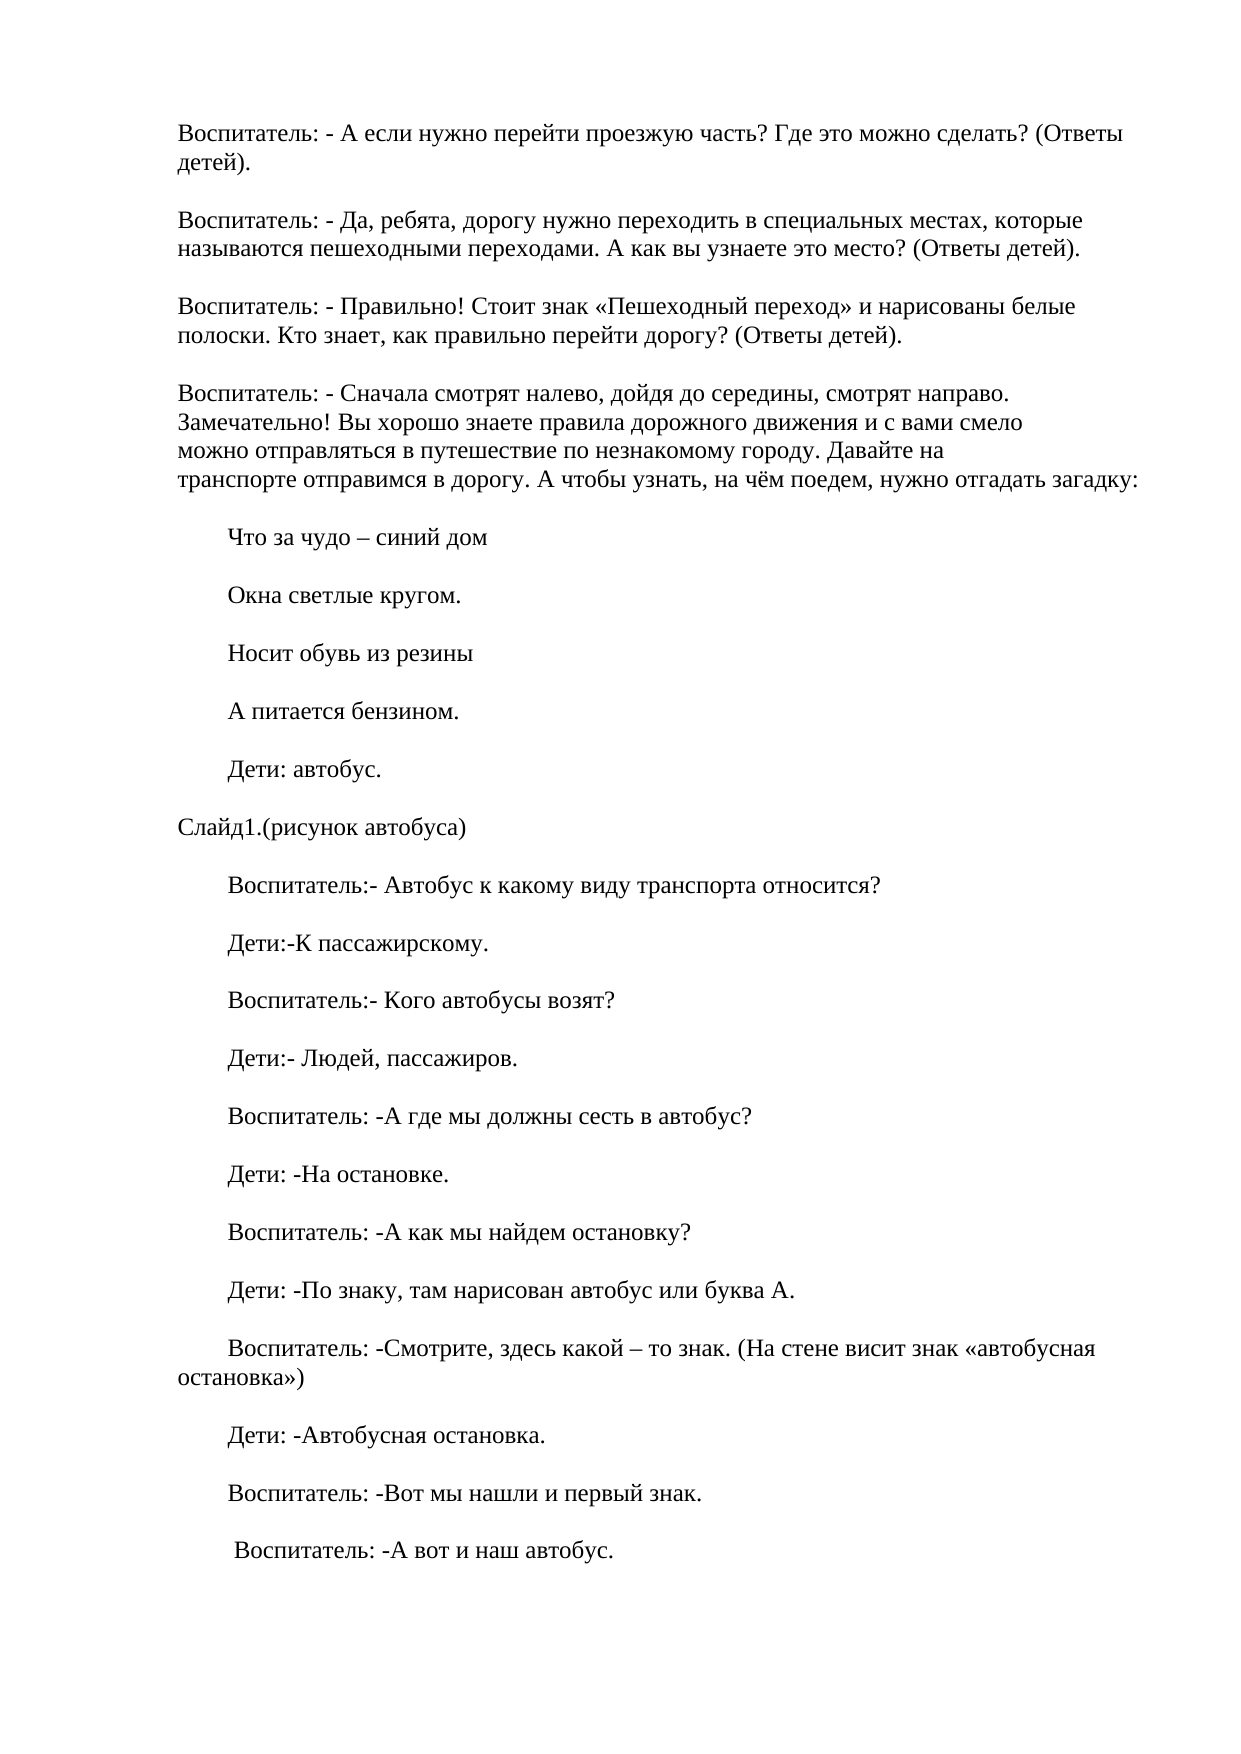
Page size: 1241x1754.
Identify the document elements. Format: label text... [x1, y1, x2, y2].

text Дети:- Людей, пассажиров. [177, 1043, 1152, 1072]
text Окна светлые кругом. [177, 580, 1152, 609]
text А питается бензином. [177, 696, 1152, 725]
text Воспитатель: -А где мы должны сесть в автобус? [177, 1101, 1152, 1130]
text Воспитатель: - Правильно! Стоит знак «Пешеходный переход» и нарисованы белые полоски. Кто знает, как правильно перейти дорогу? (Ответы детей). [177, 291, 1152, 349]
text Воспитатель: -Смотрите, здесь какой – то знак. (На стене висит знак «автобусная остановка») [177, 1333, 1152, 1391]
text Воспитатель: - Сначала смотрят налево, дойдя до середины, смотрят направо. Замечательно! Вы хорошо знаете правила дорожного движения и с вами смело можно отправляться в путешествие по незнакомому городу. Давайте на транспорте отправимся в дорогу. А чтобы узнать, на чём поедем, нужно отгадать загадку: [177, 378, 1152, 493]
text Слайд1.(рисунок автобуса) [177, 812, 1152, 841]
text Воспитатель:- Кого автобусы возят? [177, 986, 1152, 1014]
text Дети: автобус. [177, 754, 1152, 783]
text Дети: -Автобусная остановка. [177, 1420, 1152, 1448]
text Дети: -По знаку, там нарисован автобус или буква А. [177, 1275, 1152, 1304]
text Воспитатель: - Да, ребята, дорогу нужно переходить в специальных местах, которые называются пешеходными переходами. А как вы узнаете это место? (Ответы детей). [177, 205, 1152, 262]
text Воспитатель: -Вот мы нашли и первый знак. [177, 1478, 1152, 1506]
text Воспитатель: -А как мы найдем остановку? [177, 1217, 1152, 1246]
text Что за чудо – синий дом [177, 522, 1152, 551]
text Воспитатель: - А если нужно перейти проезжую часть? Где это можно сделать? (Ответы детей). [177, 118, 1152, 176]
text Дети: -На остановке. [177, 1159, 1152, 1188]
text Носит обувь из резины [177, 638, 1152, 667]
text Дети:-К пассажирскому. [177, 928, 1152, 956]
text Воспитатель: -А вот и наш автобус. [177, 1536, 1152, 1564]
text Воспитатель:- Автобус к какому виду транспорта относится? [177, 870, 1152, 898]
